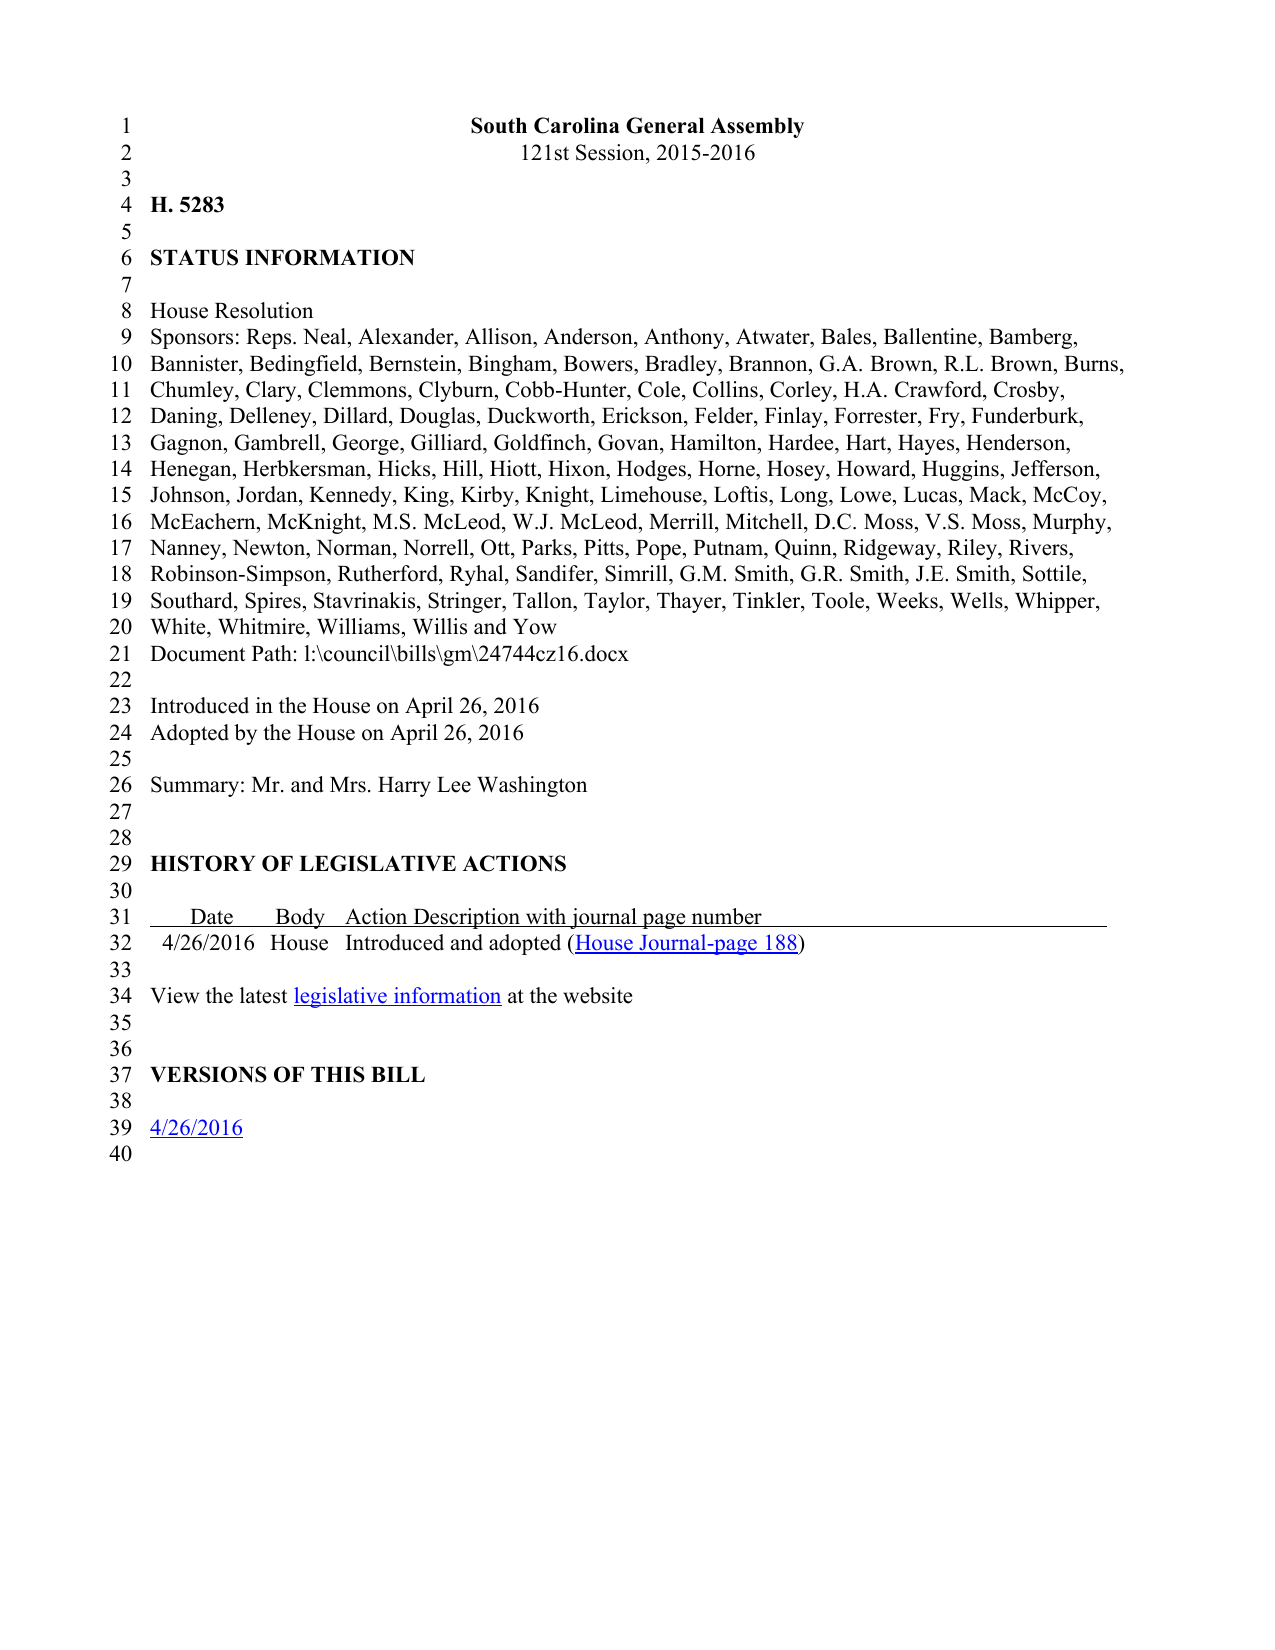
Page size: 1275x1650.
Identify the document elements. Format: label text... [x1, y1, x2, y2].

text South Carolina General Assembly [150, 112, 1125, 139]
text Adopted by the House on April 26, 2016 [150, 719, 1125, 745]
text Summary: Mr. and Mrs. Harry Lee Washington [150, 771, 1125, 798]
text STATUS INFORMATION [150, 244, 1125, 271]
text H. 5283 [150, 192, 1125, 218]
text Date Body Action Description with journal page number [150, 903, 1125, 929]
text Sponsors: Reps. Neal, Alexander, Allison, Anderson, Anthony, Atwater, Bales, Ballentine, Bamberg, Bannister, Bedingfield, Bernstein, Bingham, Bowers, Bradley, Brannon, G.A. Brown, R.L. Brown, Burns, Chumley, Clary, Clemmons, Clyburn, Cobb-Hunter, Cole, Collins, Corley, H.A. Crawford, Crosby, Daning, Delleney, Dillard, Douglas, Duckworth, Erickson, Felder, Finlay, Forrester, Fry, Funderburk, Gagnon, Gambrell, George, Gilliard, Goldfinch, Govan, Hamilton, Hardee, Hart, Hayes, Henderson, Henegan, Herbkersman, Hicks, Hill, Hiott, Hixon, Hodges, Horne, Hosey, Howard, Huggins, Jefferson, Johnson, Jordan, Kennedy, King, Kirby, Knight, Limehouse, Loftis, Long, Lowe, Lucas, Mack, McCoy, McEachern, McKnight, M.S. McLeod, W.J. McLeod, Merrill, Mitchell, D.C. Moss, V.S. Moss, Murphy, Nanney, Newton, Norman, Norrell, Ott, Parks, Pitts, Pope, Putnam, Quinn, Ridgeway, Riley, Rivers, Robinson-Simpson, Rutherford, Ryhal, Sandifer, Simrill, G.M. Smith, G.R. Smith, J.E. Smith, Sottile, Southard, Spires, Stavrinakis, Stringer, Tallon, Taylor, Thayer, Tinkler, Toole, Weeks, Wells, Whipper, White, Whitmire, Williams, Willis and Yow [150, 323, 1125, 639]
text VERSIONS OF THIS BILL [150, 1061, 1125, 1088]
text Introduced in the House on April 26, 2016 [150, 692, 1125, 719]
text House Resolution [150, 297, 1125, 323]
text View the latest legislative information at the website [150, 982, 1125, 1008]
text HISTORY OF LEGISLATIVE ACTIONS [150, 850, 1125, 877]
text Document Path: l:\council\bills\gm\24744cz16.docx [150, 639, 1125, 666]
text 4/26/2016 House Introduced and adopted (House Journal-page 188) [150, 929, 1125, 956]
text 121st Session, 2015-2016 [150, 139, 1125, 165]
text 4/26/2016 [150, 1114, 1125, 1140]
